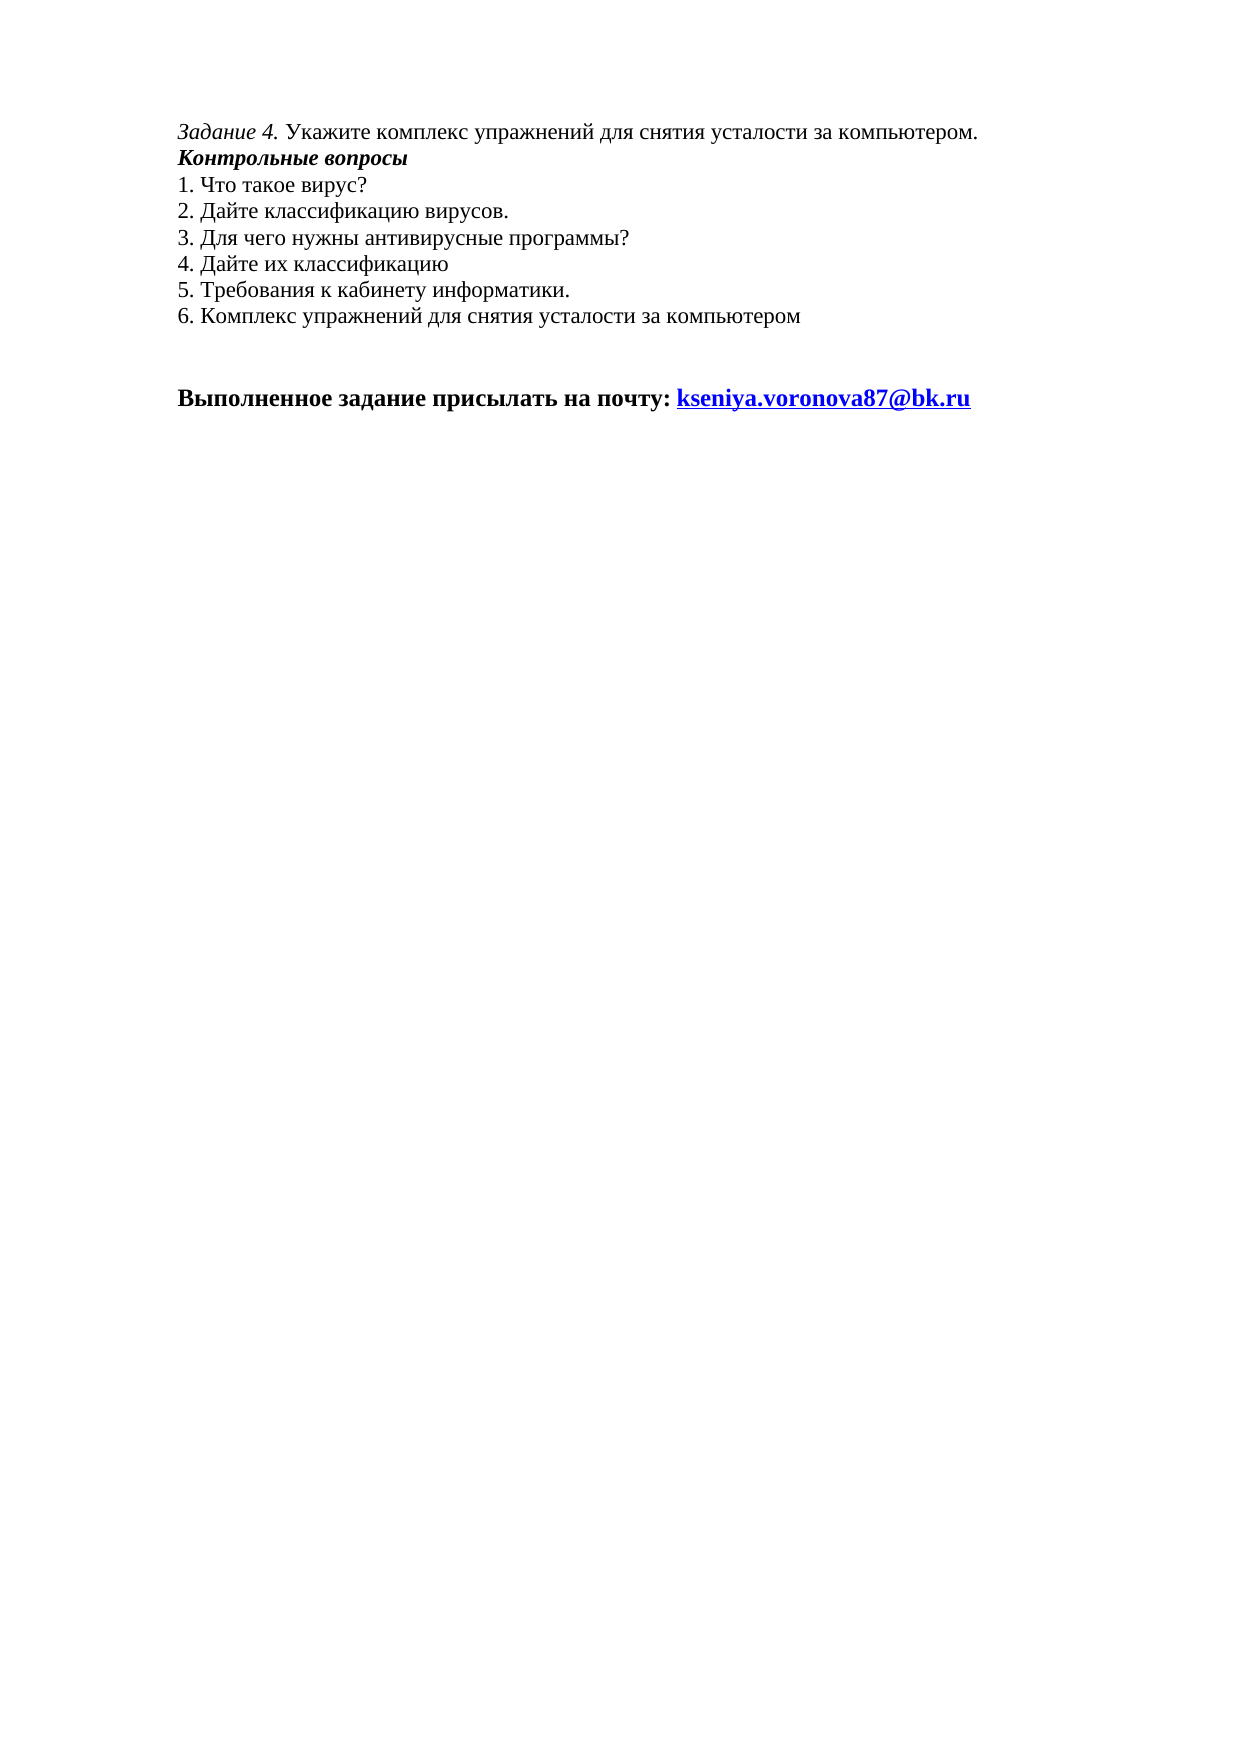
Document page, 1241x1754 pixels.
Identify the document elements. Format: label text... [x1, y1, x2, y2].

text 2. Дайте классификацию вирусов. [177, 197, 1152, 223]
text 6. Комплекс упражнений для снятия усталости за компьютером [177, 303, 1152, 329]
text Контрольные вопросы [177, 144, 1152, 171]
text 3. Для чего нужны антивирусные программы? [177, 223, 1152, 250]
text 1. Что такое вирус? [177, 171, 1152, 197]
text Задание 4. Укажите комплекс упражнений для снятия усталости за компьютером. [177, 118, 1152, 144]
text 5. Требования к кабинету информатики. [177, 276, 1152, 303]
text 4. Дайте их классификацию [177, 250, 1152, 276]
text Выполненное задание присылать на почту: kseniya.voronova87@bk.ru [177, 383, 1152, 412]
